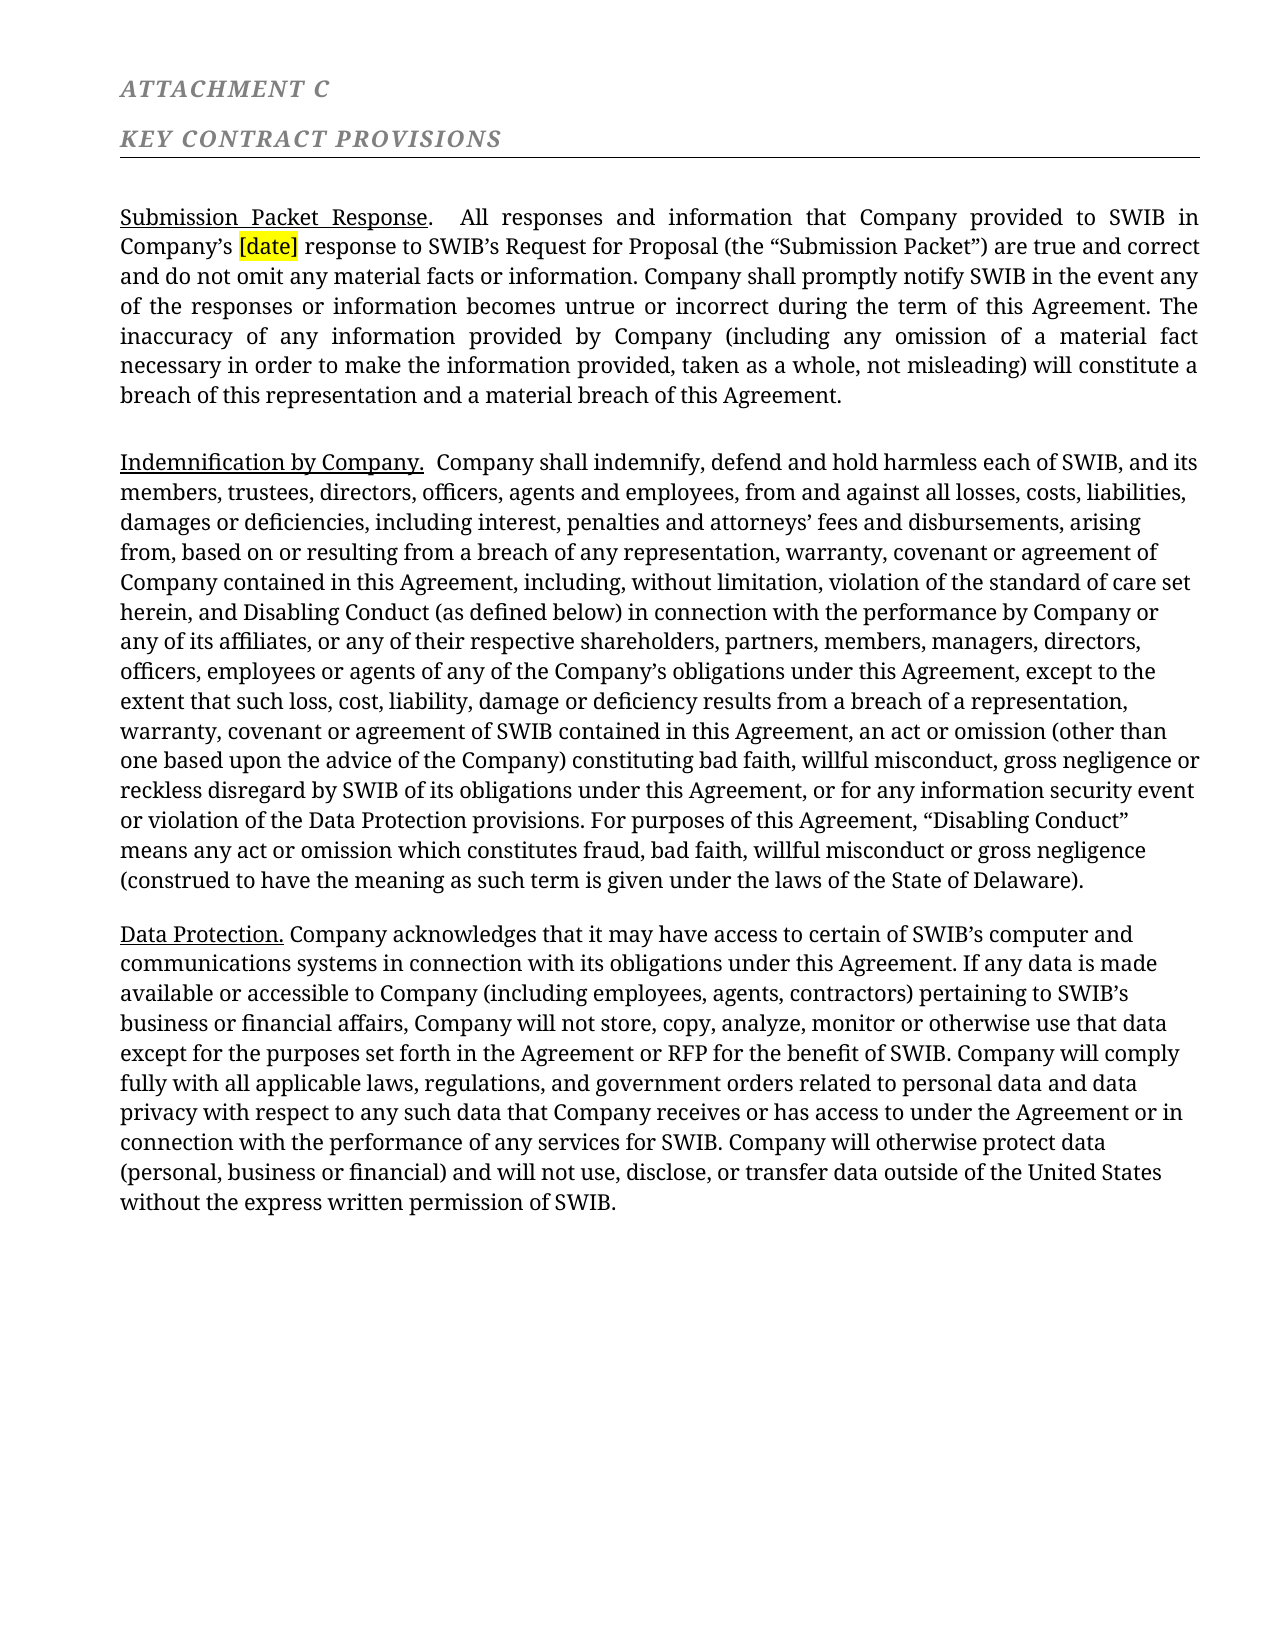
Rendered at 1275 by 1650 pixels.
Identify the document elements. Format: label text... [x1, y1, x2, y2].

text Data Protection. Company acknowledges that it may have access to certain of SWIB’s computer and communications systems in connection with its obligations under this Agreement. If any data is made available or accessible to Company (including employees, agents, contractors) pertaining to SWIB’s business or financial affairs, Company will not store, copy, analyze, monitor or otherwise use that data except for the purposes set forth in the Agreement or RFP for the benefit of SWIB. Company will comply fully with all applicable laws, regulations, and government orders related to personal data and data privacy with respect to any such data that Company receives or has access to under the Agreement or in connection with the performance of any services for SWIB. Company will otherwise protect data (personal, business or financial) and will not use, disclose, or transfer data outside of the United States without the express written permission of SWIB. [120, 918, 1200, 1216]
subtitle Indemnification by Company. Company shall indemnify, defend and hold harmless each of SWIB, and its members, trustees, directors, officers, agents and employees, from and against all losses, costs, liabilities, damages or deficiencies, including interest, penalties and attorneys’ fees and disbursements, arising from, based on or resulting from a breach of any representation, warranty, covenant or agreement of Company contained in this Agreement, including, without limitation, violation of the standard of care set herein, and Disabling Conduct (as defined below) in connection with the performance by Company or any of its affiliates, or any of their respective shareholders, partners, members, managers, directors, officers, employees or agents of any of the Company’s obligations under this Agreement, except to the extent that such loss, cost, liability, damage or deficiency results from a breach of a representation, warranty, covenant or agreement of SWIB contained in this Agreement, an act or omission (other than one based upon the advice of the Company) constituting bad faith, willful misconduct, gross negligence or reckless disregard by SWIB of its obligations under this Agreement, or for any information security event or violation of the Data Protection provisions. For purposes of this Agreement, “Disabling Conduct” means any act or omission which constitutes fraud, bad faith, willful misconduct or gross negligence (construed to have the meaning as such term is given under the laws of the State of Delaware). [120, 416, 1200, 894]
subtitle Submission Packet Response. All responses and information that Company provided to SWIB in Company’s [date] response to SWIB’s Request for Proposal (the “Submission Packet”) are true and correct and do not omit any material facts or information. Company shall promptly notify SWIB in the event any of the responses or information becomes untrue or incorrect during the term of this Agreement. The inaccuracy of any information provided by Company (including any omission of a material fact necessary in order to make the information provided, taken as a whole, not misleading) will constitute a breach of this representation and a material breach of this Agreement. [120, 202, 1200, 410]
